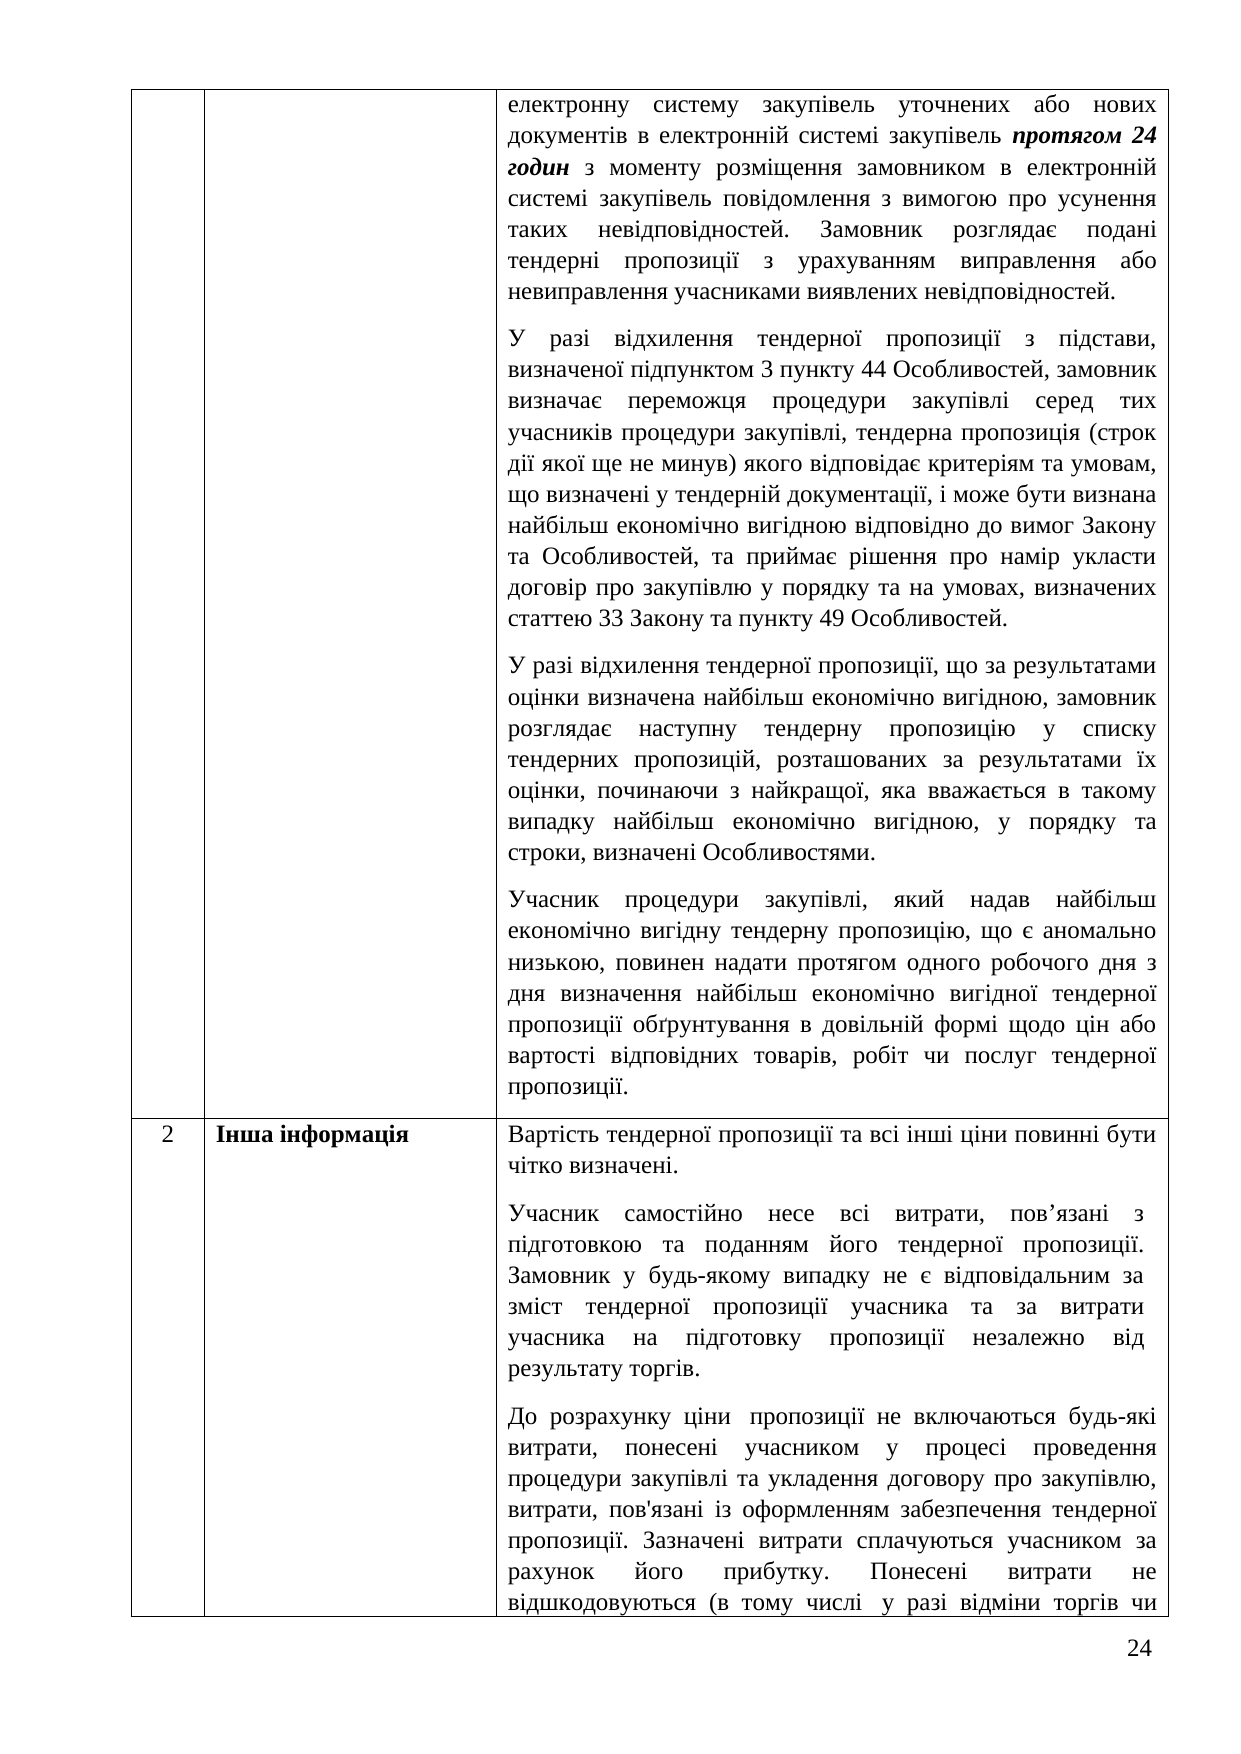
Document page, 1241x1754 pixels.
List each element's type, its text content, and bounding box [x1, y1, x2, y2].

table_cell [497, 1119, 1168, 1616]
table_cell Інша інформація [205, 1119, 496, 1616]
table_cell 2 [132, 1119, 204, 1616]
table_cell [497, 90, 1168, 1118]
table_cell 1 [132, 90, 204, 1118]
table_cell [205, 90, 496, 1118]
